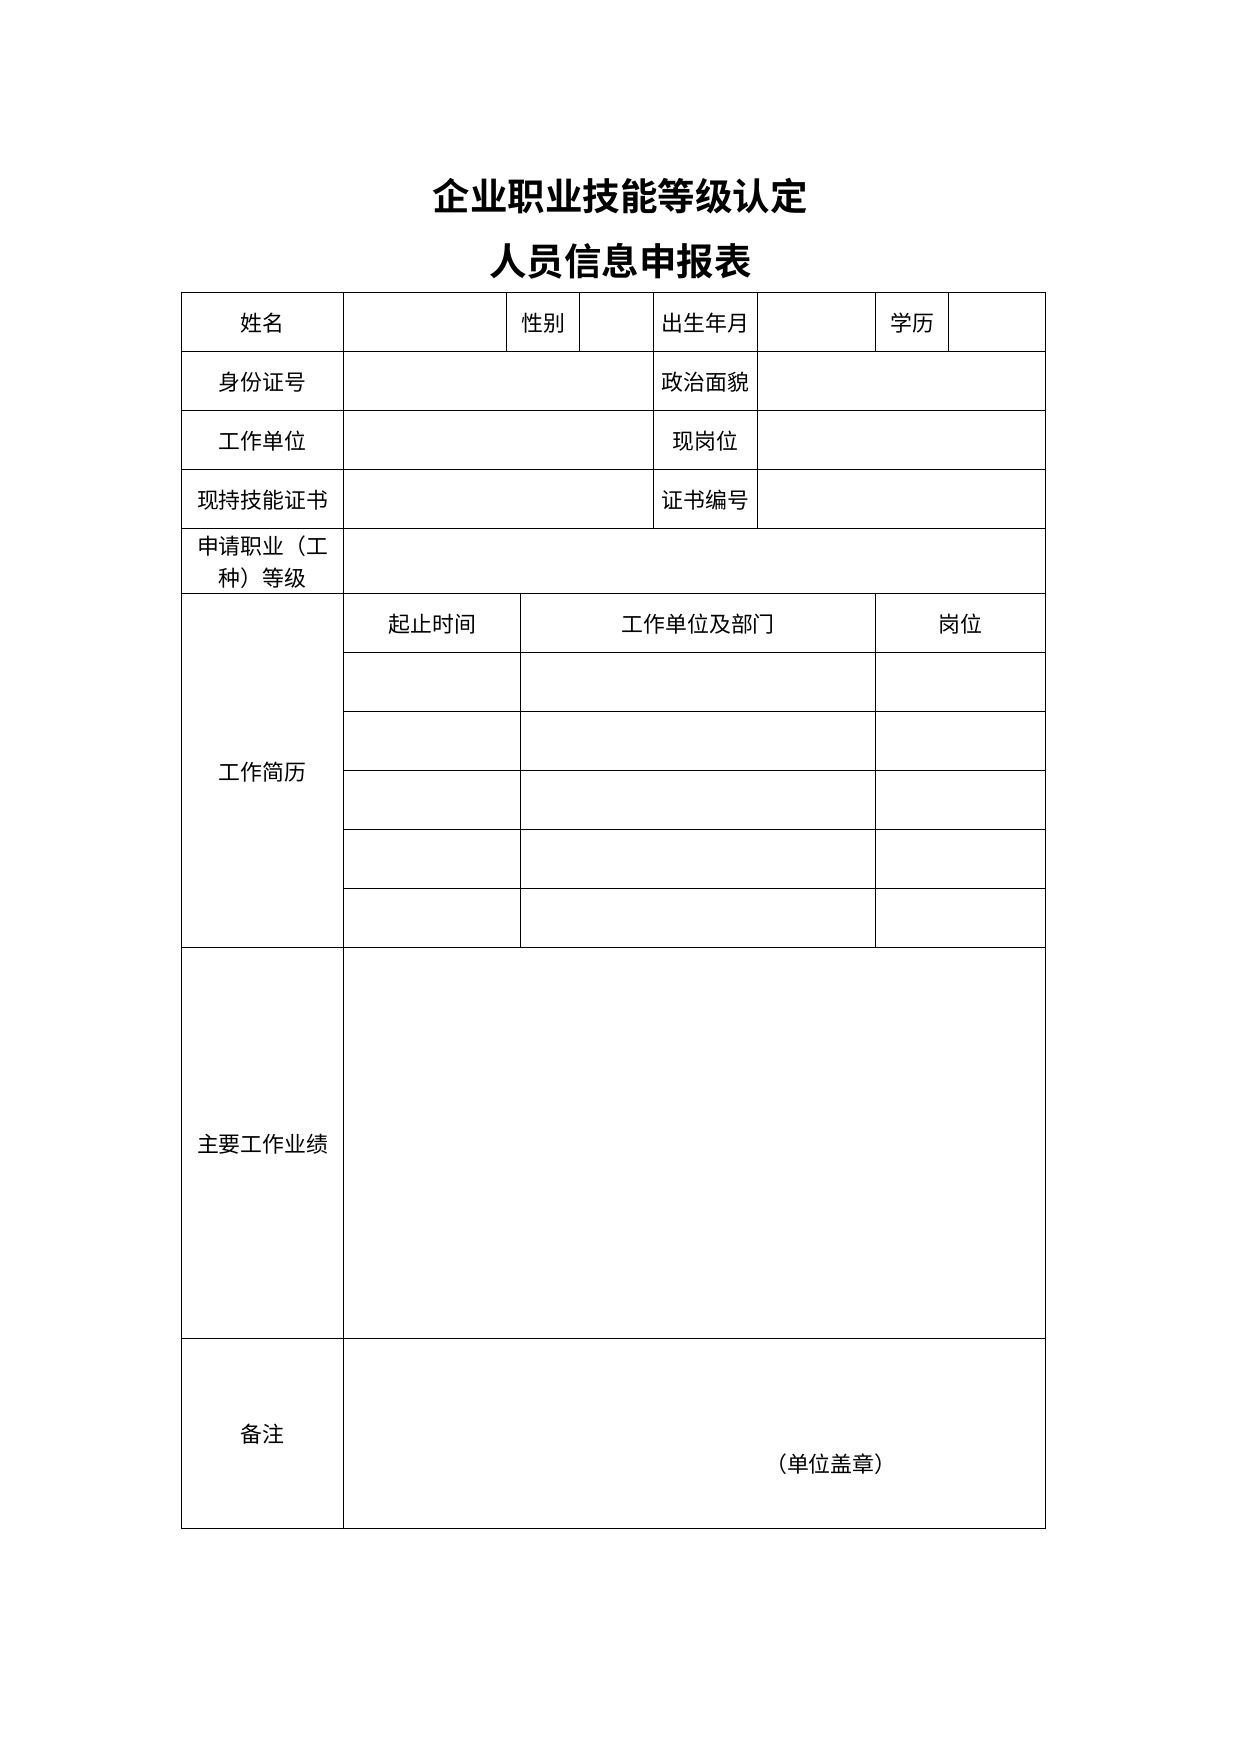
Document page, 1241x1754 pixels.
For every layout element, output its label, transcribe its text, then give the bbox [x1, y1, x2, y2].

table_cell 备注 [182, 1339, 343, 1528]
table_cell 主要工作业绩 [182, 948, 343, 1338]
table_header [758, 293, 875, 351]
table_cell [876, 653, 1045, 711]
table_cell [344, 352, 653, 410]
table_cell [758, 470, 1045, 528]
table_cell [344, 529, 1045, 593]
table_cell 工作简历 [182, 594, 343, 947]
table_cell （单位盖章） [344, 1339, 1045, 1528]
table_cell 起止时间 [344, 594, 520, 652]
table_cell [344, 771, 520, 829]
table_header 学历 [876, 293, 948, 351]
table_cell 政治面貌 [654, 352, 757, 410]
table_cell [876, 830, 1045, 888]
table_cell [344, 830, 520, 888]
table_cell [521, 830, 875, 888]
text 人员信息申报表 [187, 227, 1053, 292]
table_cell [876, 771, 1045, 829]
table_cell [758, 352, 1045, 410]
table_cell 现岗位 [654, 411, 757, 469]
table_cell [758, 411, 1045, 469]
table_cell [521, 712, 875, 770]
table_cell [344, 712, 520, 770]
table_cell 岗位 [876, 594, 1045, 652]
table_header 性别 [507, 293, 579, 351]
table_cell 工作单位 [182, 411, 343, 469]
table_cell [344, 411, 653, 469]
table_header 姓名 [182, 293, 343, 351]
table_header 出生年月 [654, 293, 757, 351]
table_cell 工作单位及部门 [521, 594, 875, 652]
table_cell [876, 712, 1045, 770]
table_cell [344, 470, 653, 528]
table_cell [344, 948, 1045, 1338]
table_cell 现持技能证书 [182, 470, 343, 528]
text 企业职业技能等级认定 [187, 162, 1053, 227]
table_header [949, 293, 1045, 351]
table_header [580, 293, 653, 351]
table_cell 证书编号 [654, 470, 757, 528]
table_cell [521, 771, 875, 829]
table_cell [521, 653, 875, 711]
table_header [344, 293, 506, 351]
table_cell [876, 889, 1045, 947]
table_cell 申请职业（工种）等级 [182, 529, 343, 593]
table_cell [344, 653, 520, 711]
table_cell [521, 889, 875, 947]
table_cell [344, 889, 520, 947]
table_cell 身份证号 [182, 352, 343, 410]
